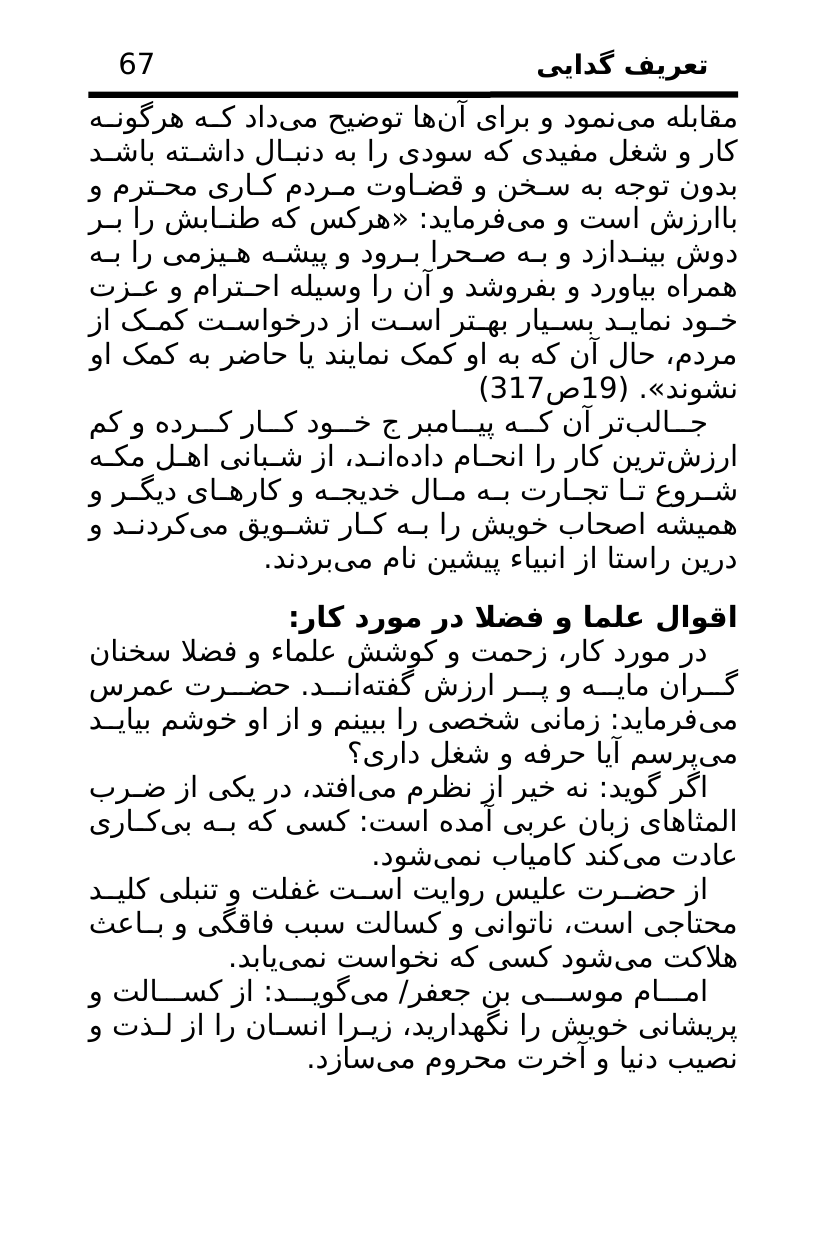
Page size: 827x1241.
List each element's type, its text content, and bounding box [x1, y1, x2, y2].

text جالب‌تر آن که پیامبر ج خود کار کرده و کم ارزش‌ترین کار را انحام داده‌اند، از شبانی اهل مکه شروع تا تجارت به مال خدیجه و کارهای دیگر و همیشه اصحاب خویش را به کار تشویق می‌کردند و درین راستا از انبیاء پیشین نام می‌بردند. [89, 406, 738, 575]
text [89, 100, 738, 406]
text اگر گوید: ‌نه خیر از نظرم می‌افتد، در یکی از ضرب المثاهای زبان عربی آمده است: کسی که به بی‌کاری عادت می‌کند کامیاب نمی‌شود. [89, 770, 738, 872]
text در مورد کار، زحمت و کوشش علماء و فضلا سخنان گران مایه و پر ارزش گفته‌اند. حضرت عمرس می‌فرماید: زمانی شخصی را ببینم و از او خوشم بیاید می‌پرسم آیا حرفه و شغل داری؟ [89, 634, 738, 770]
text از حضرت علیس روایت است غفلت و تنبلی کلید محتاجی است، ناتوانی و کسالت سبب فاقگی و باعث هلاکت می‌شود کسی که نخواست نمی‌یابد. [89, 872, 738, 974]
text اقوال علما و فضلا در مورد کار: [89, 600, 738, 634]
text امام موسی بن جعفر/ می‌گوید: از کسالت و پریشانی خویش را نگهدارید، زیرا انسان را از لذت و نصیب دنیا و آخرت محروم می‌سازد. [89, 974, 738, 1076]
